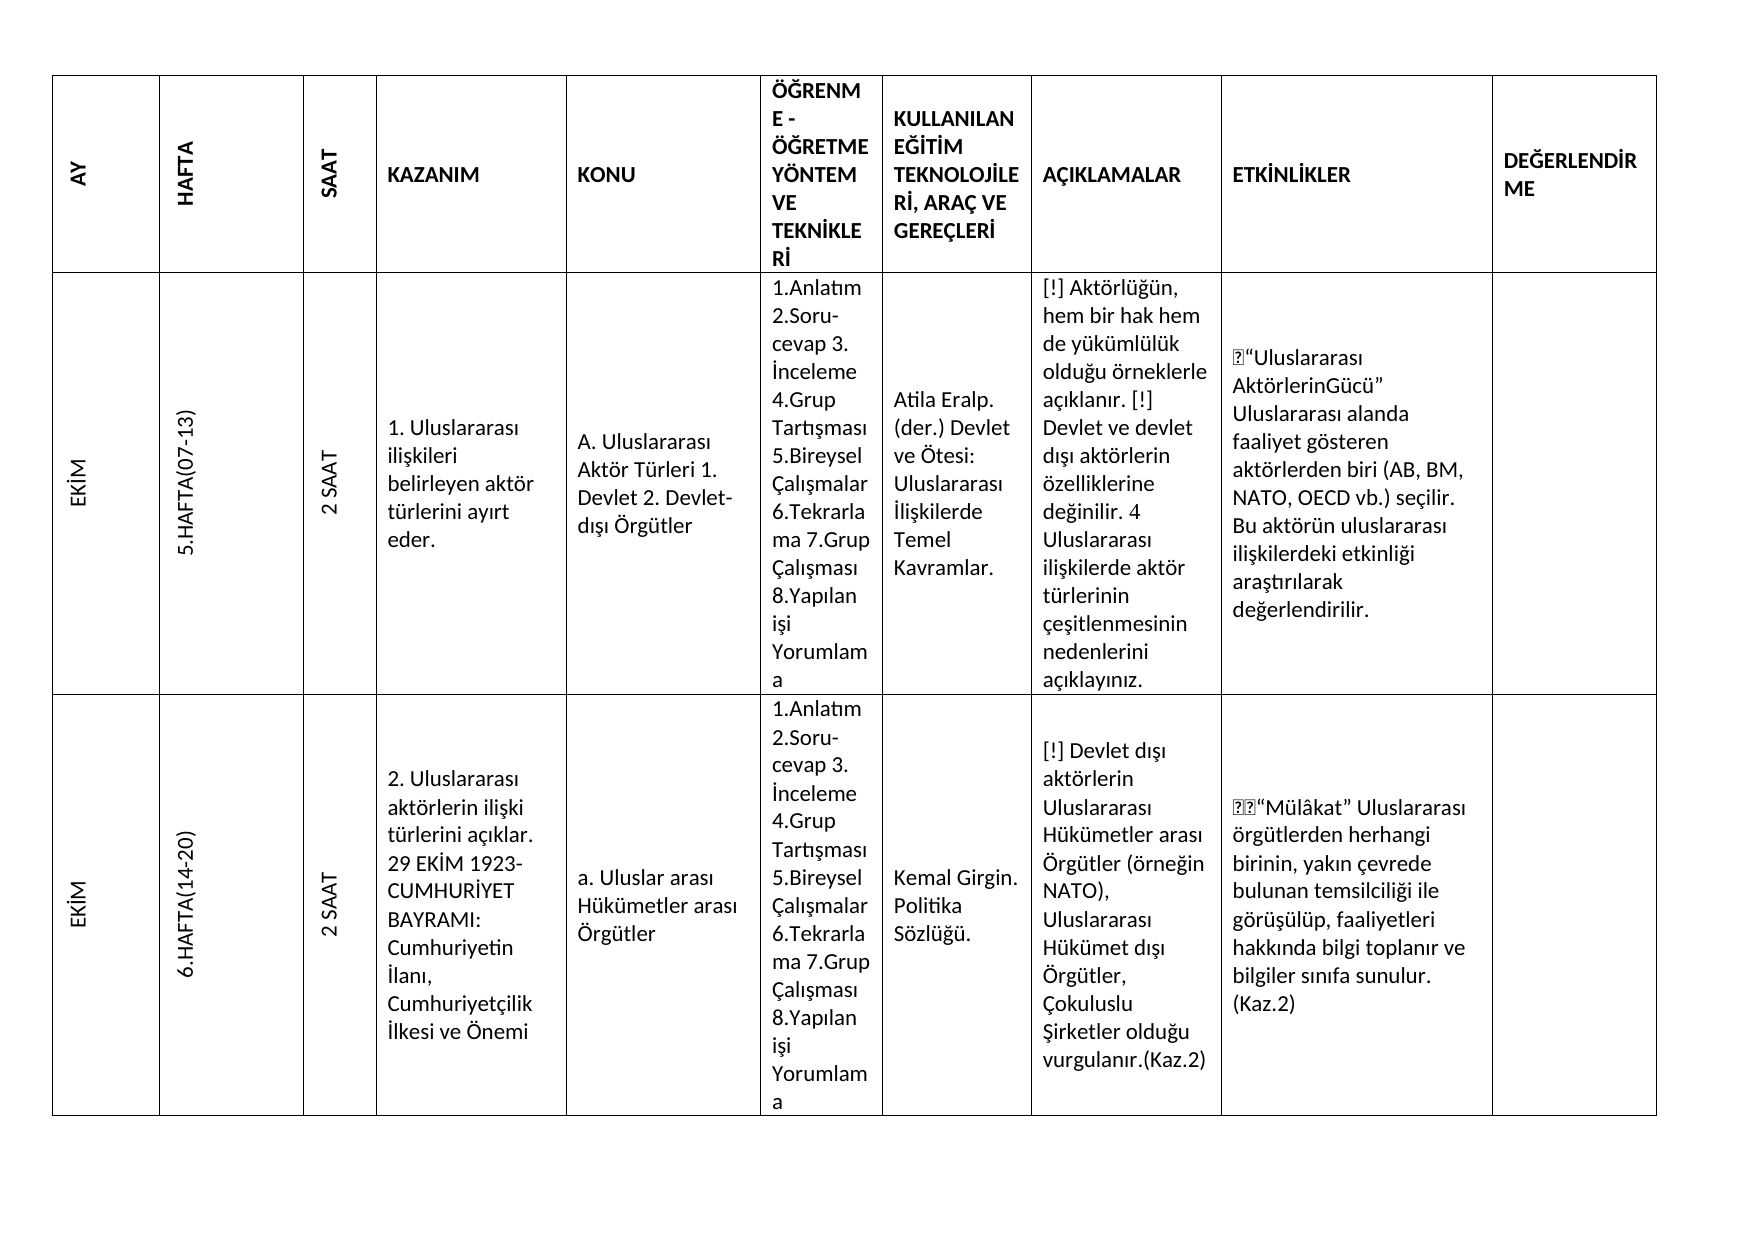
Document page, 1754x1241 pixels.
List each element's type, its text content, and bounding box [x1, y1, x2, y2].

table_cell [761, 695, 882, 1115]
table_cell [761, 273, 882, 693]
table_header ÖĞRENME - ÖĞRETME YÖNTEM VE TEKNİKLERİ [761, 76, 882, 272]
table_cell 2. Uluslararası aktörlerin ilişki türlerini açıklar. 29 EKİM 1923- CUMHURİYET BAYRAMI: Cumhuriyetin İlanı, Cumhuriyetçilik İlkesi ve Önemi [377, 695, 566, 1115]
table_cell 􀀫􀁶“Mülâkat” Uluslararası örgütlerden herhangi birinin, yakın çevrede bulunan temsilciliği ile görüşülüp, faaliyetleri hakkında bilgi toplanır ve bilgiler sınıfa sunulur. (Kaz.2) [1222, 695, 1492, 1115]
table_cell EKİM [53, 273, 159, 693]
table_cell Kemal Girgin. Politika Sözlüğü. [883, 695, 1031, 1115]
table_header KULLANILAN EĞİTİM TEKNOLOJİLERİ, ARAÇ VE GEREÇLERİ [883, 76, 1031, 272]
table_header KAZANIM [377, 76, 566, 272]
table_header DEĞERLENDİRME [1493, 76, 1656, 272]
table_cell A. Uluslararası Aktör Türleri 1. Devlet 2. Devlet-dışı Örgütler [567, 273, 760, 693]
table_cell 6.HAFTA(14-20) [160, 695, 303, 1115]
table_cell EKİM [53, 695, 159, 1115]
table_cell [1493, 273, 1656, 693]
table_header SAAT [304, 76, 376, 272]
table_cell 2 SAAT [304, 695, 376, 1115]
table_cell 1. Uluslararası ilişkileri belirleyen aktör türlerini ayırt eder. [377, 273, 566, 693]
table_cell 􀀫“Uluslararası AktörlerinGücü” Uluslararası alanda faaliyet gösteren aktörlerden biri (AB, BM, NATO, OECD vb.) seçilir. Bu aktörün uluslararası ilişkilerdeki etkinliği araştırılarak değerlendirilir. [1222, 273, 1492, 693]
table_cell a. Uluslar arası Hükümetler arası Örgütler [567, 695, 760, 1115]
table_cell [!] Devlet dışı aktörlerin Uluslararası Hükümetler arası Örgütler (örneğin NATO), Uluslararası Hükümet dışı Örgütler, Çokuluslu Şirketler olduğu vurgulanır.(Kaz.2) [1032, 695, 1221, 1115]
table_header HAFTA [160, 76, 303, 272]
table_header ETKİNLİKLER [1222, 76, 1492, 272]
table_cell 5.HAFTA(07-13) [160, 273, 303, 693]
table_header AY [53, 76, 159, 272]
table_header KONU [567, 76, 760, 272]
table_cell [!] Aktörlüğün, hem bir hak hem de yükümlülük olduğu örneklerle açıklanır. [!] Devlet ve devlet dışı aktörlerin özelliklerine değinilir.  Uluslararası ilişkilerde aktör türlerinin çeşitlenmesinin nedenlerini açıklayınız. [1032, 273, 1221, 693]
table_cell 2 SAAT [304, 273, 376, 693]
table_cell Atila Eralp. (der.) Devlet ve Ötesi: Uluslararası İlişkilerde Temel Kavramlar. [883, 273, 1031, 693]
table_header AÇIKLAMALAR [1032, 76, 1221, 272]
table_cell [1493, 695, 1656, 1115]
